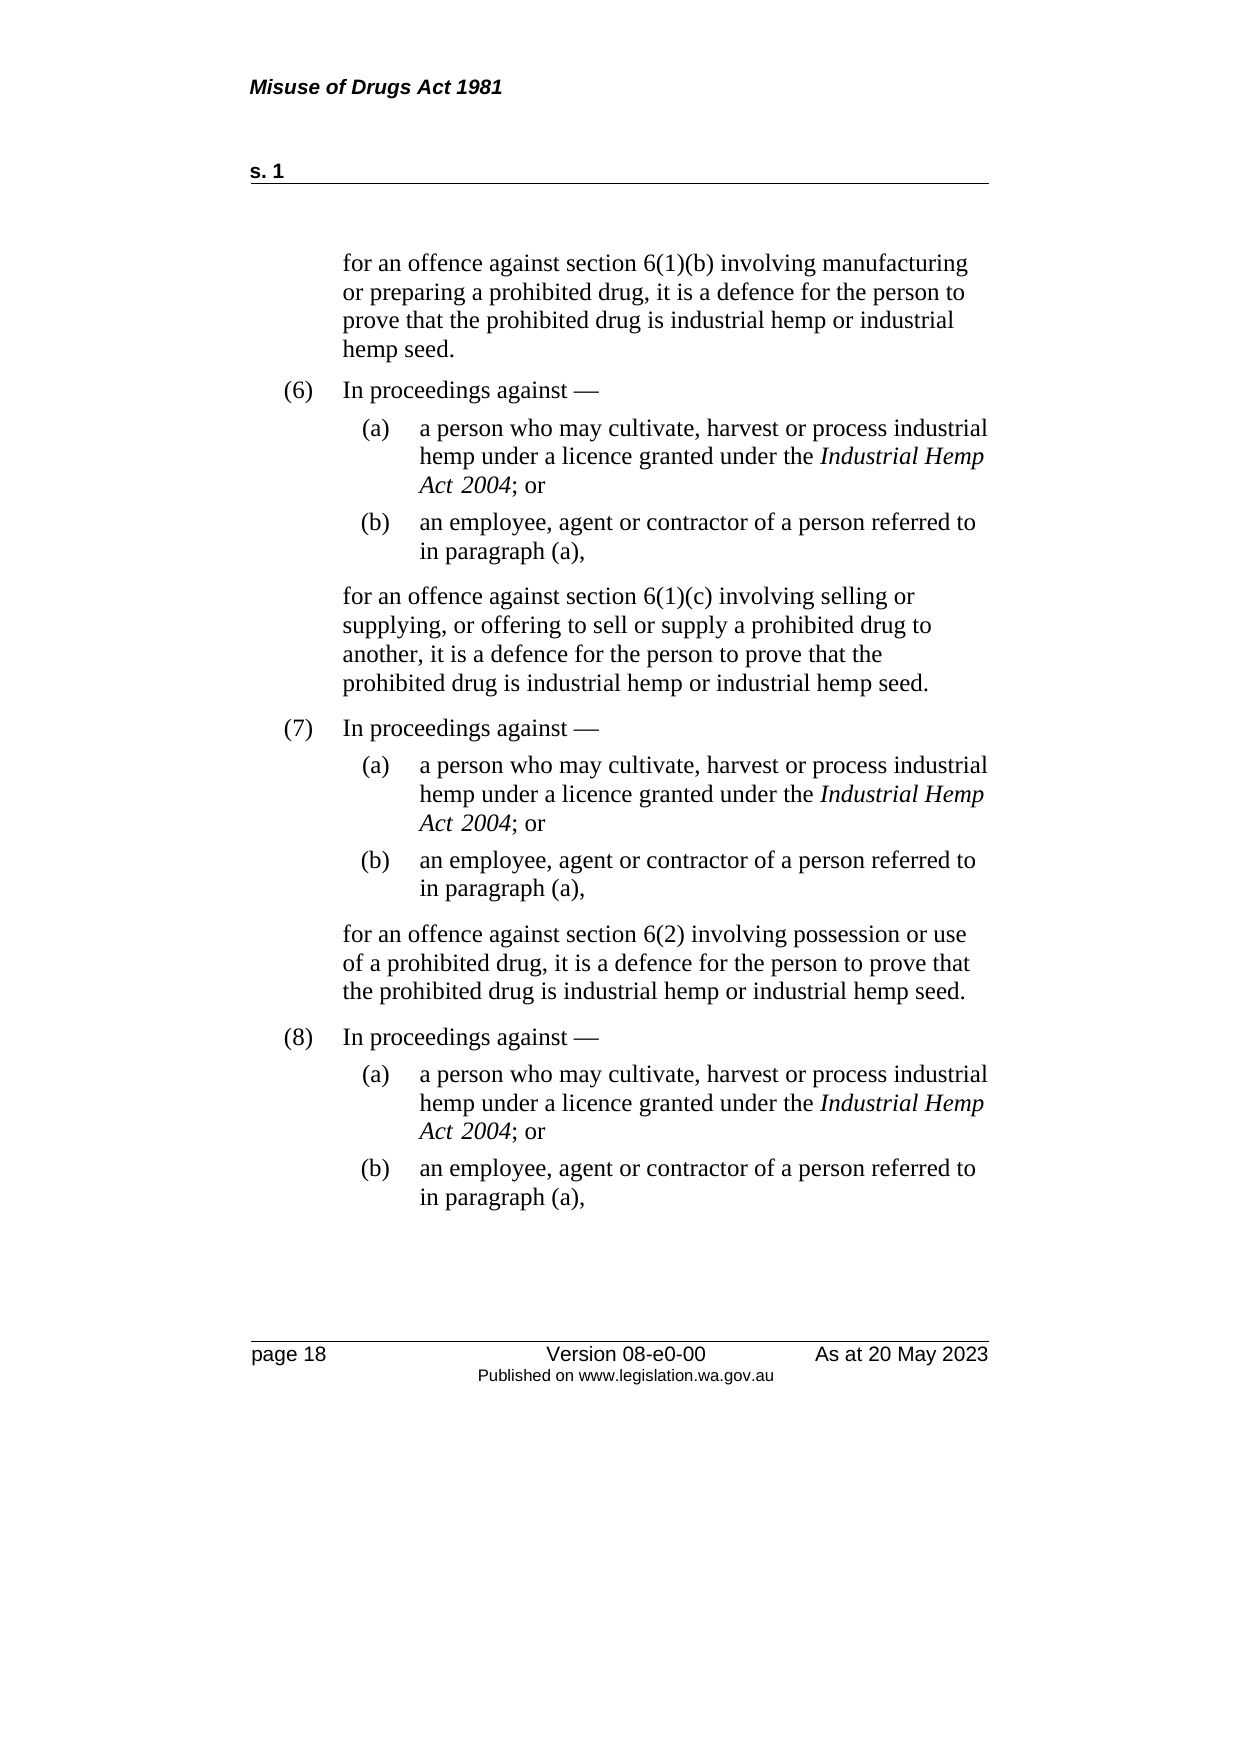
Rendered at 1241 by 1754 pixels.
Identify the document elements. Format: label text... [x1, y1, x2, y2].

text for an offence against section 6(1)(c) involving selling or supplying, or offering to sell or supply a prohibited drug to another, it is a defence for the person to prove that the prohibited drug is industrial hemp or industrial hemp seed. [251, 581, 989, 696]
text (8) In proceedings against — [251, 1022, 989, 1051]
text (7) In proceedings against — [251, 713, 989, 742]
text for an offence against section 6(1)(b) involving manufacturing or preparing a prohibited drug, it is a defence for the person to prove that the prohibited drug is industrial hemp or industrial hemp seed. [251, 248, 989, 363]
text (a) a person who may cultivate, harvest or process industrial hemp under a licence granted under the Industrial Hemp Act 2004; or [251, 1059, 989, 1145]
text (b) an employee, agent or contractor of a person referred to in paragraph (a), [251, 1153, 989, 1211]
text (b) an employee, agent or contractor of a person referred to in paragraph (a), [251, 845, 989, 902]
text (a) a person who may cultivate, harvest or process industrial hemp under a licence granted under the Industrial Hemp Act 2004; or [251, 750, 989, 836]
text (a) a person who may cultivate, harvest or process industrial hemp under a licence granted under the Industrial Hemp Act 2004; or [251, 413, 989, 499]
text (b) an employee, agent or contractor of a person referred to in paragraph (a), [251, 507, 989, 565]
text for an offence against section 6(2) involving possession or use of a prohibited drug, it is a defence for the person to prove that the prohibited drug is industrial hemp or industrial hemp seed. [251, 919, 989, 1005]
text (6) In proceedings against — [251, 376, 989, 404]
